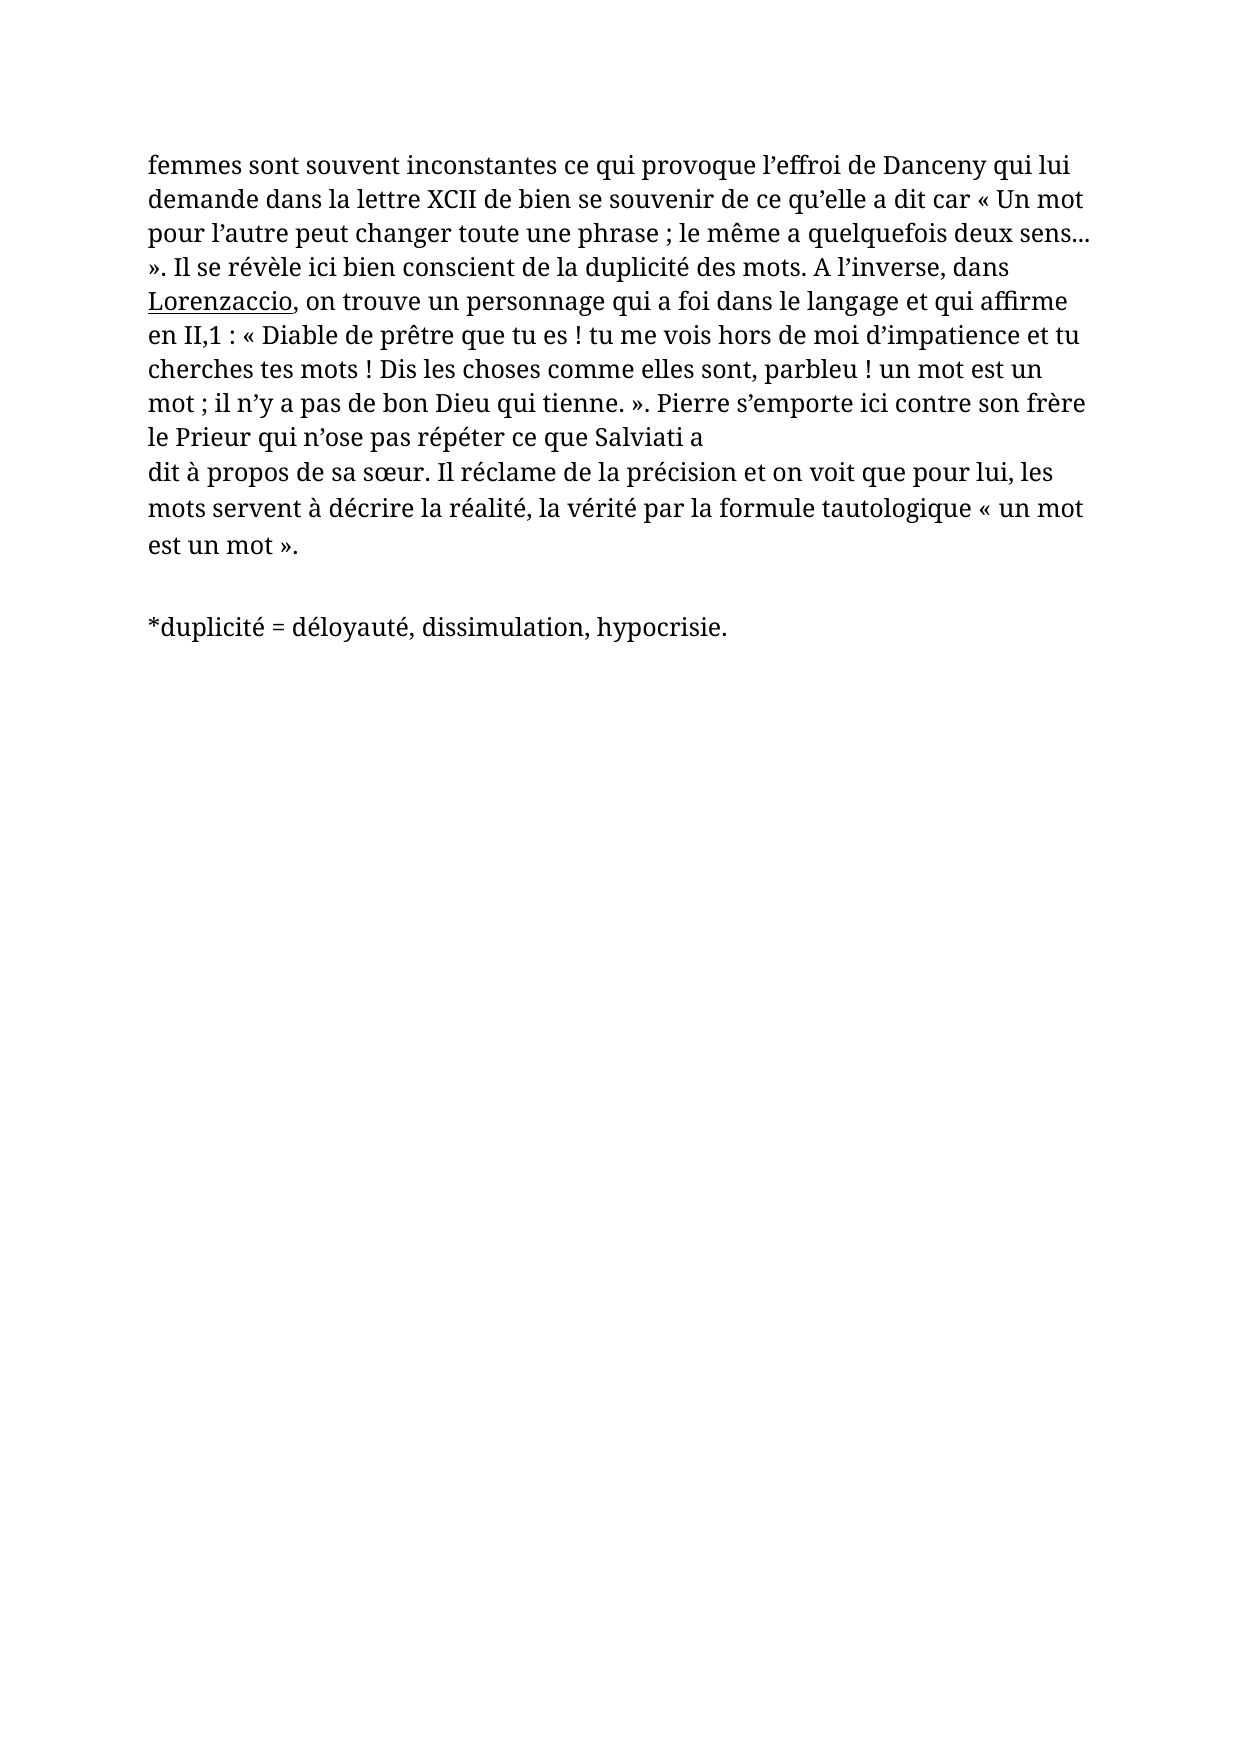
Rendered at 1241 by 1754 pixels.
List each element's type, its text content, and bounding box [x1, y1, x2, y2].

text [148, 148, 1093, 454]
text dit à propos de sa sœur. Il réclame de la précision et on voit que pour lui, les mots servent à décrire la réalité, la vérité par la formule tautologique « un mot est un mot ». [148, 454, 1093, 562]
text *duplicité = déloyauté, dissimulation, hypocrisie. [148, 609, 1093, 644]
